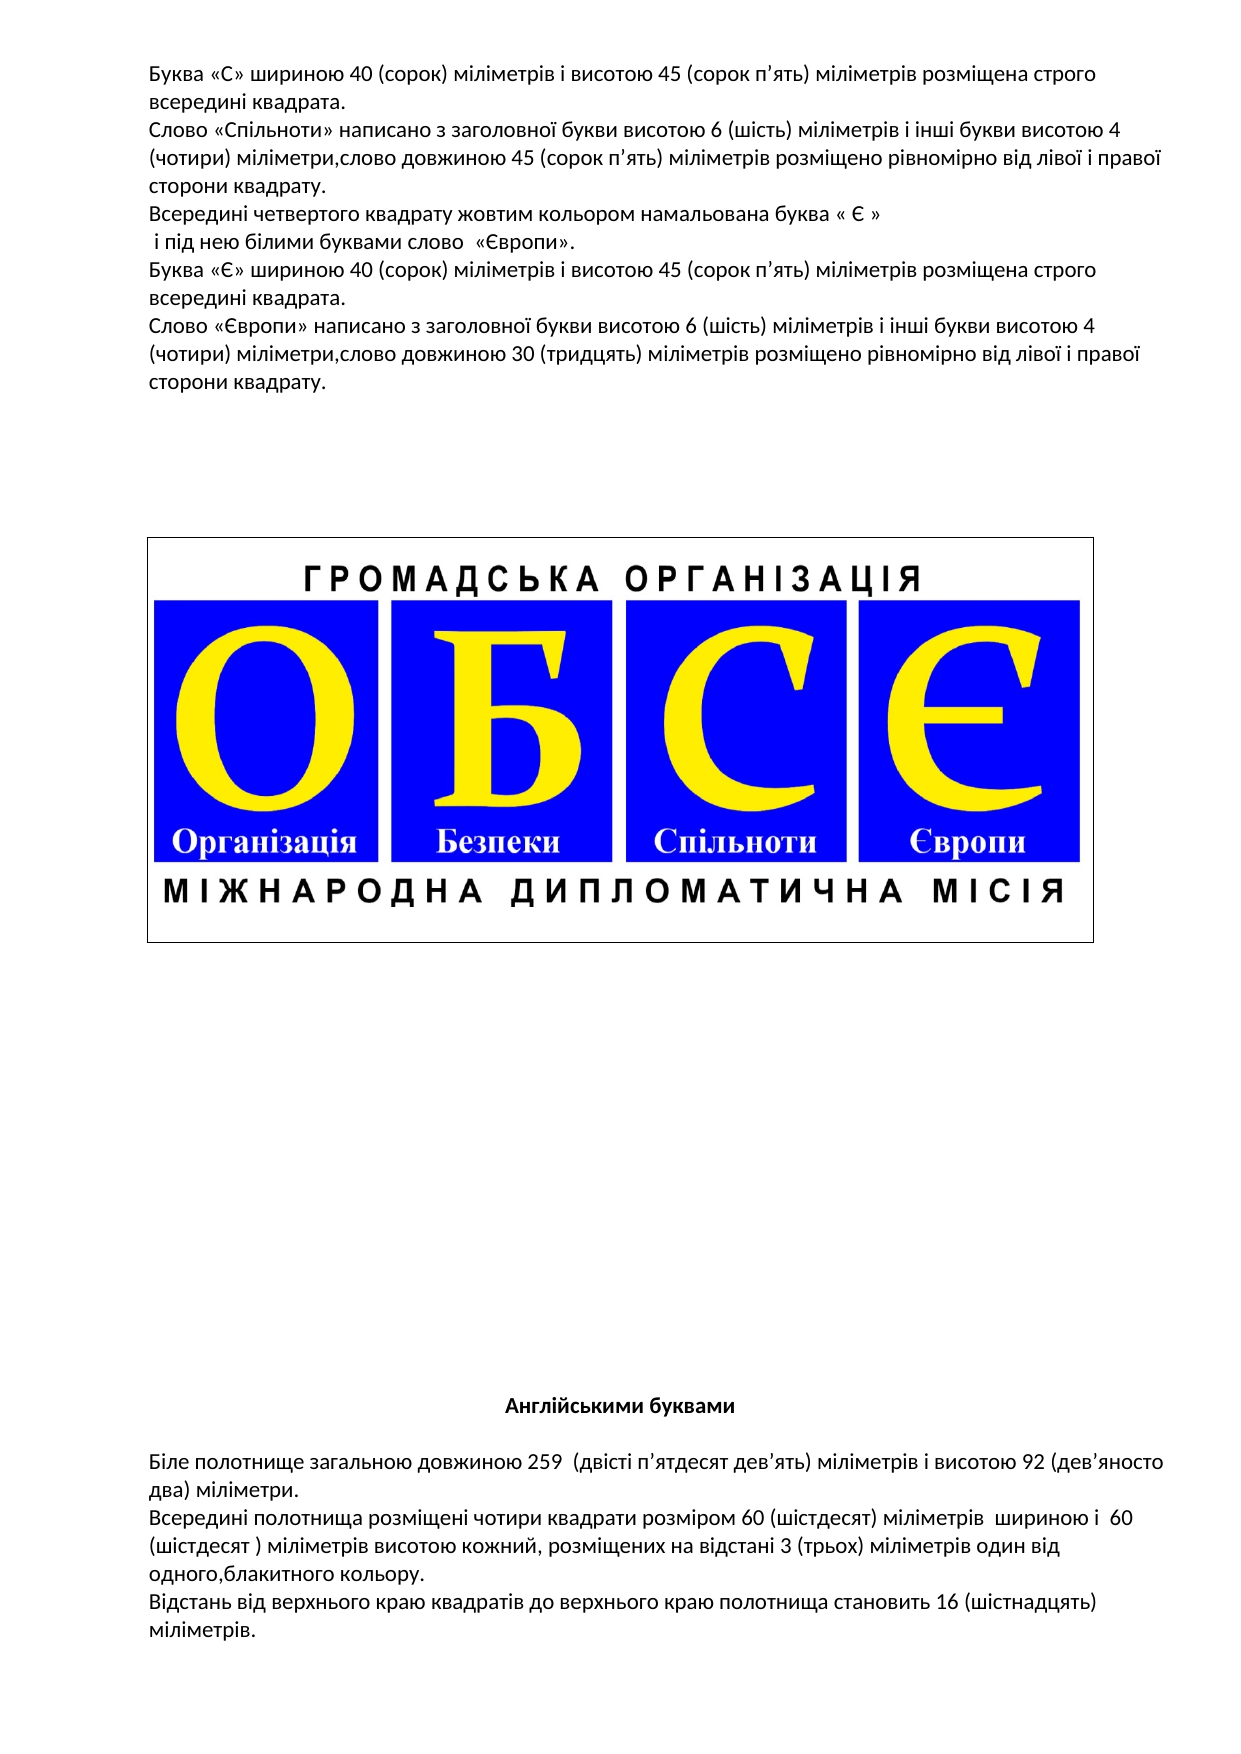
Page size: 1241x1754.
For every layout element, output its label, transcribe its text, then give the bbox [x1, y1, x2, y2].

text Відстань від верхнього краю квадратів до верхнього краю полотнища становить 16 (шістнадцять) міліметрів. [149, 1587, 1165, 1643]
text Англійськими буквами [75, 1391, 1165, 1419]
text Буква «Є» шириною 40 (сорок) міліметрів і висотою 45 (сорок п’ять) міліметрів розміщена строго всередині квадрата. [149, 255, 1165, 311]
text Всередині четвертого квадрату жовтим кольором намальована буква « Є » [149, 199, 1165, 227]
text і під нею білими буквами слово «Європи». [149, 227, 1165, 255]
table_header [148, 538, 1093, 942]
text Слово «Європи» написано з заголовної букви висотою 6 (шість) міліметрів і інші букви висотою 4 (чотири) міліметри,слово довжиною 30 (тридцять) міліметрів розміщено рівномірно від лівої і правої сторони квадрату. [149, 311, 1165, 395]
text Буква «С» шириною 40 (сорок) міліметрів і висотою 45 (сорок п’ять) міліметрів розміщена строго всередині квадрата. [149, 59, 1165, 115]
text Слово «Спільноти» написано з заголовної букви висотою 6 (шість) міліметрів і інші букви висотою 4 (чотири) міліметри,слово довжиною 45 (сорок п’ять) міліметрів розміщено рівномірно від лівої і правої сторони квадрату. [149, 115, 1165, 199]
text Всередині полотнища розміщені чотири квадрати розміром 60 (шістдесят) міліметрів шириною і 60 (шістдесят ) міліметрів висотою кожний, розміщених на відстані 3 (трьох) міліметрів один від одного,блакитного кольору. [149, 1503, 1165, 1587]
text Біле полотнище загальною довжиною 259 (двісті п’ятдесят дев’ять) міліметрів і висотою 92 (дев’яносто два) міліметри. [149, 1447, 1165, 1503]
